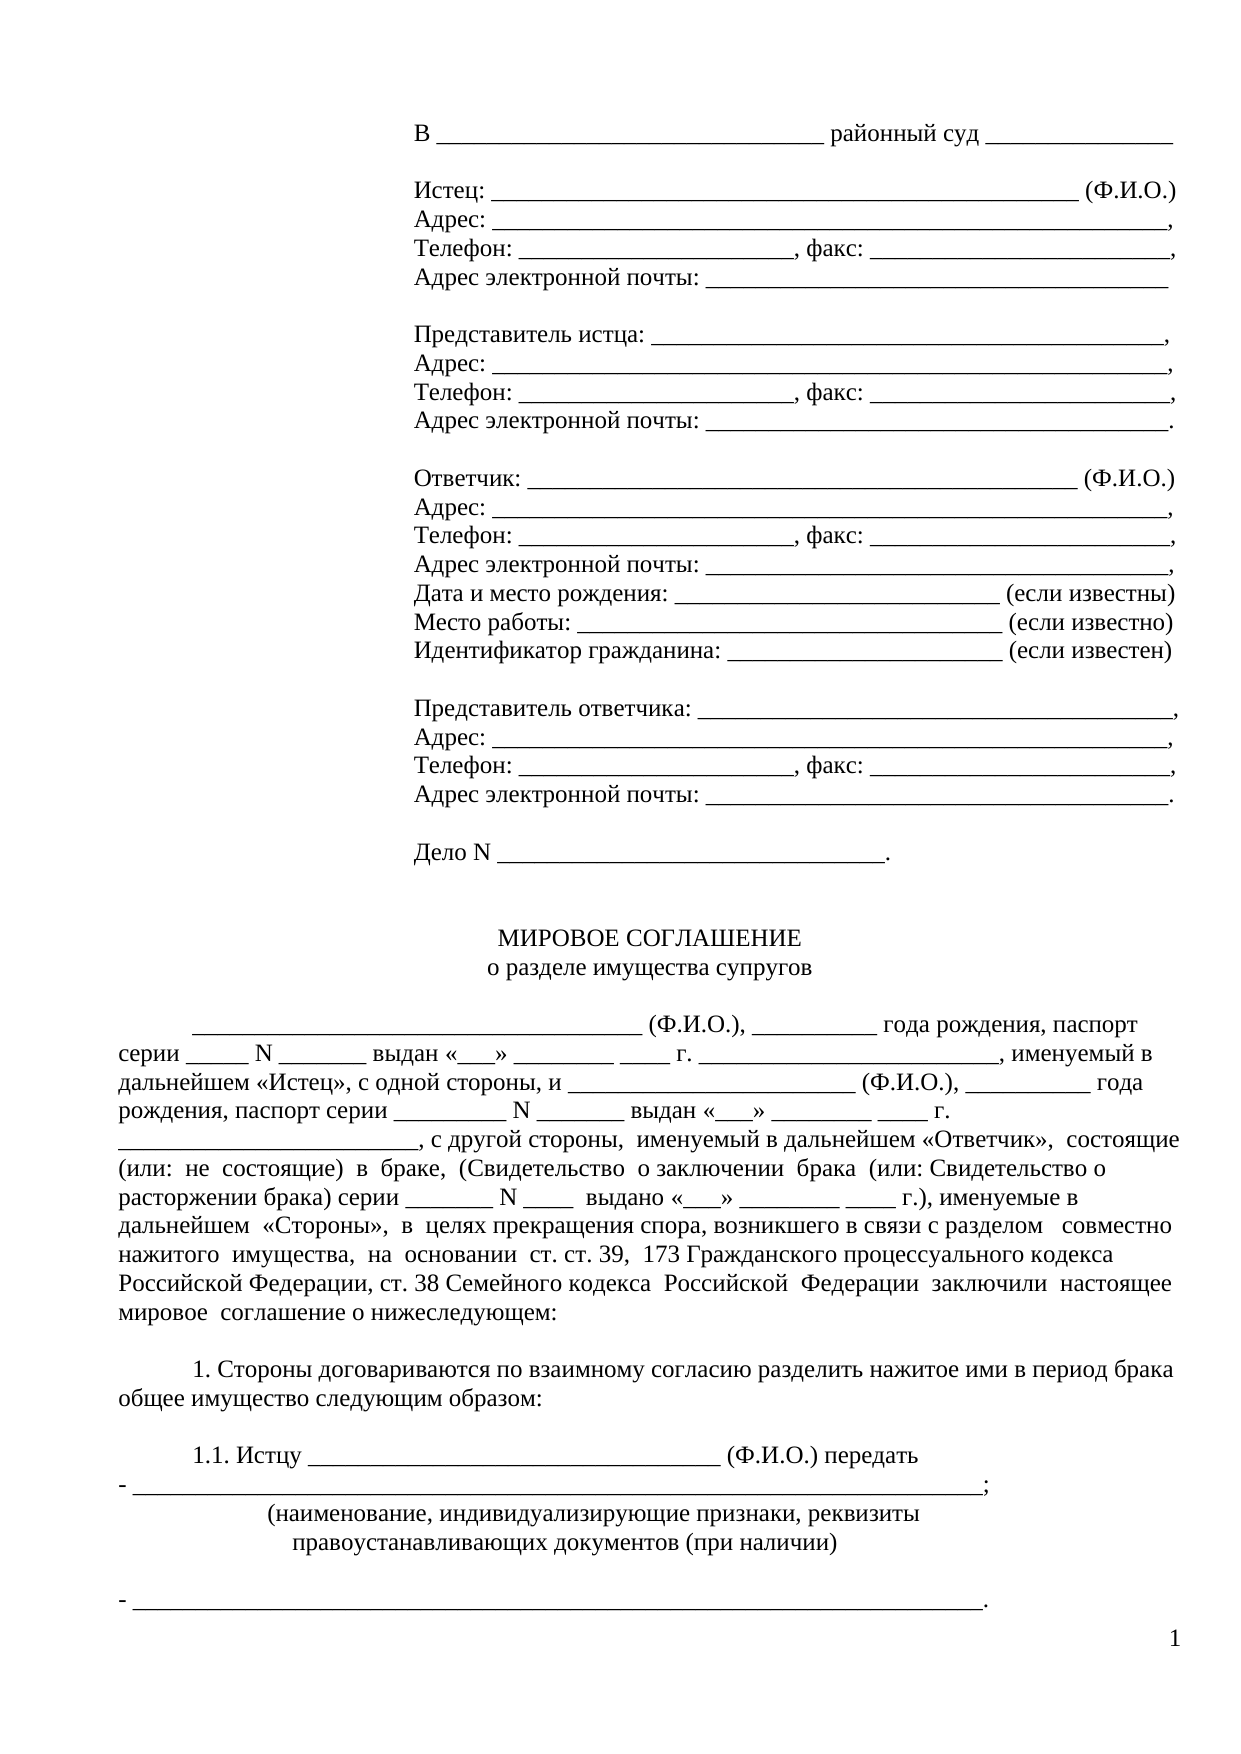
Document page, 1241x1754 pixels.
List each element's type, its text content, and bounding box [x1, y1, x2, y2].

text Ответчик: ____________________________________________ (Ф.И.О.) [413, 463, 1181, 492]
text Телефон: ______________________, факс: ________________________, [413, 233, 1181, 262]
text Адрес: ______________________________________________________, [413, 722, 1181, 751]
text Адрес электронной почты: _____________________________________, [413, 549, 1181, 578]
text 1.1. Истцу _________________________________ (Ф.И.О.) передать [118, 1441, 1181, 1469]
text - ____________________________________________________________________. [118, 1584, 1181, 1613]
text Телефон: ______________________, факс: ________________________, [413, 521, 1181, 549]
text МИРОВОЕ СОГЛАШЕНИЕ [118, 923, 1181, 952]
text Телефон: ______________________, факс: ________________________, [413, 377, 1181, 406]
text Идентификатор гражданина: ______________________ (если известен) [413, 636, 1181, 664]
text Адрес: ______________________________________________________, [413, 204, 1181, 233]
text В _______________________________ районный суд _______________ [413, 118, 1181, 147]
text Адрес электронной почты: _____________________________________ [413, 262, 1181, 291]
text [118, 1498, 1181, 1527]
text Дело N _______________________________. [413, 837, 1181, 866]
text Адрес электронной почты: _____________________________________. [413, 779, 1181, 808]
text ____________________________________ (Ф.И.О.), __________ года рождения, паспорт серии _____ N _______ выдан «___» ________ ____ г. ________________________, именуемый в дальнейшем «Истец», с одной стороны, и _______________________ (Ф.И.О.), __________ года рождения, паспорт серии _________ N _______ выдан «___» ________ ____ г. ________________________, с другой стороны, именуемый в дальнейшем «Ответчик», состоящие (или: не состоящие) в браке, (Свидетельство о заключении брака (или: Свидетельство о расторжении брака) серии _______ N ____ выдано «___» ________ ____ г.), именуемые в дальнейшем «Стороны», в целях прекращения спора, возникшего в связи с разделом совместно нажитого имущества, на основании ст. ст. 39, 173 Гражданского процессуального кодекса Российской Федерации, ст. 38 Семейного кодекса Российской Федерации заключили настоящее мировое соглашение о нижеследующем: [118, 1009, 1181, 1326]
text о разделе имущества супругов [118, 952, 1181, 981]
text Адрес электронной почты: _____________________________________. [413, 406, 1181, 434]
text Место работы: __________________________________ (если известно) [413, 607, 1181, 636]
text правоустанавливающих документов (при наличии) [118, 1527, 1181, 1556]
text 1. Стороны договариваются по взаимному согласию разделить нажитое ими в период брака общее имущество следующим образом: [118, 1354, 1181, 1412]
text - ____________________________________________________________________; [118, 1469, 1181, 1498]
text Представитель ответчика: ______________________________________, [413, 693, 1181, 722]
text Истец: _______________________________________________ (Ф.И.О.) [413, 176, 1181, 204]
text Представитель истца: _________________________________________, [413, 319, 1181, 348]
text Адрес: ______________________________________________________, [413, 492, 1181, 521]
text Адрес: ______________________________________________________, [413, 348, 1181, 377]
text Телефон: ______________________, факс: ________________________, [413, 751, 1181, 779]
text Дата и место рождения: __________________________ (если известны) [413, 578, 1181, 607]
